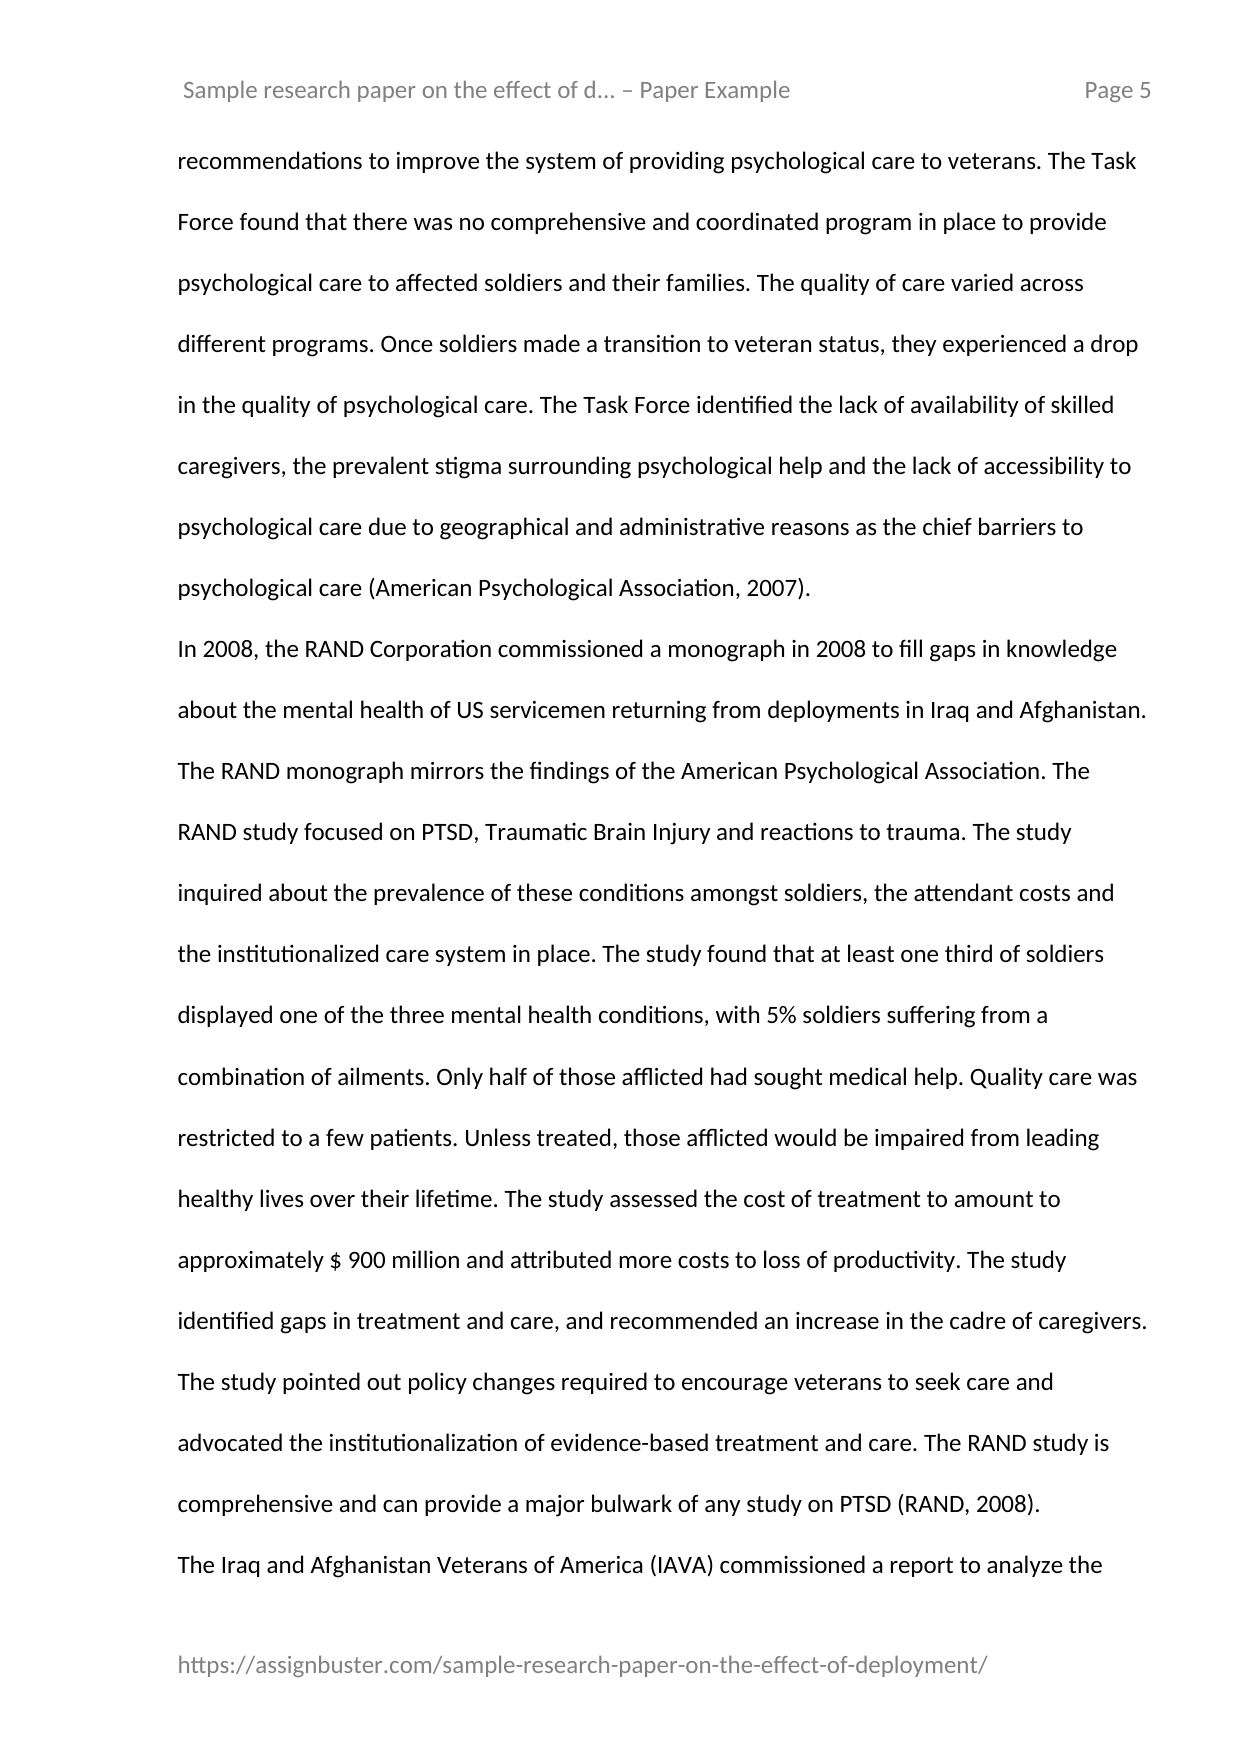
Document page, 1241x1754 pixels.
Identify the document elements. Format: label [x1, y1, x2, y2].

text [177, 145, 1152, 1579]
